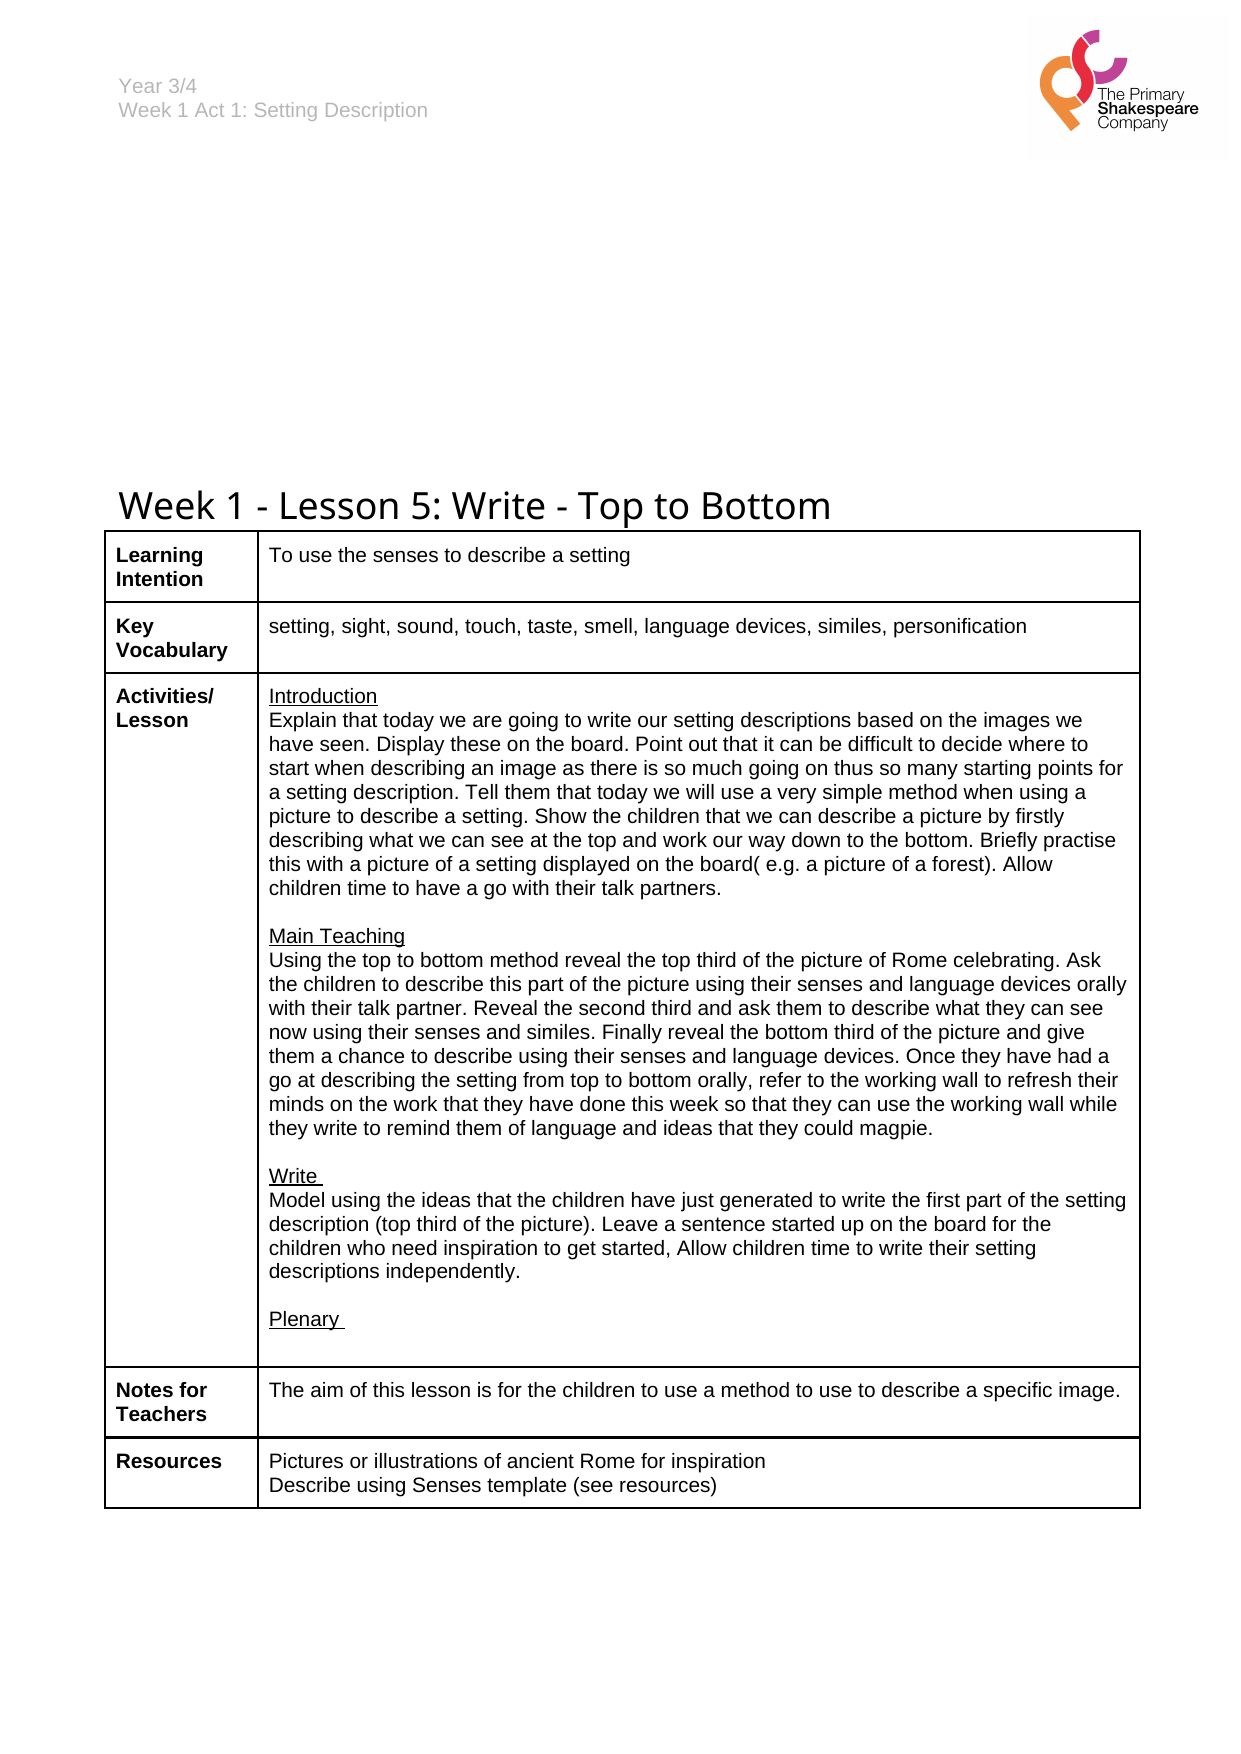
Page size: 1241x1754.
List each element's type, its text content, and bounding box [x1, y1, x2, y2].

table_cell Notes for Teachers [106, 1368, 257, 1436]
table_cell The aim of this lesson is for the children to use a method to use to describe a specific image. [259, 1368, 1139, 1436]
text Week 1 - Lesson 5: Write - Top to Bottom [118, 479, 1122, 530]
table_cell Activities/ Lesson [106, 674, 257, 1366]
table_cell setting, sight, sound, touch, taste, smell, language devices, similes, personification [259, 603, 1139, 672]
table_cell Resources [106, 1439, 257, 1507]
table_cell Pictures or illustrations of ancient Rome for inspiration Describe using Senses template (see resources) [259, 1439, 1139, 1507]
table_cell Introduction Explain that today we are going to write our setting descriptions based on the images we have seen. Display these on the board. Point out that it can be difficult to decide where to start when describing an image as there is so much going on thus so many starting points for a setting description. Tell them that today we will use a very simple method when using a picture to describe a setting. Show the children that we can describe a picture by firstly describing what we can see at the top and work our way down to the bottom. Briefly practise this with a picture of a setting displayed on the board( e.g. a picture of a forest). Allow children time to have a go with their talk partners. Main Teaching Using the top to bottom method reveal the top third of the picture of Rome celebrating. Ask the children to describe this part of the picture using their senses and language devices orally with their talk partner. Reveal the second third and ask them to describe what they can see now using their senses and similes. Finally reveal the bottom third of the picture and give them a chance to describe using their senses and language devices. Once they have had a go at describing the setting from top to bottom orally, refer to the working wall to refresh their minds on the work that they have done this week so that they can use the working wall while they write to remind them of language and ideas that they could magpie. Write Model using the ideas that the children have just generated to write the first part of the setting description (top third of the picture). Leave a sentence started up on the board for the children who need inspiration to get started, Allow children time to write their setting descriptions independently. Plenary [259, 674, 1139, 1366]
table_header Learning Intention [106, 532, 257, 601]
picture [1026, 16, 1231, 160]
table_header To use the senses to describe a setting [259, 532, 1139, 601]
table_cell Key Vocabulary [106, 603, 257, 672]
